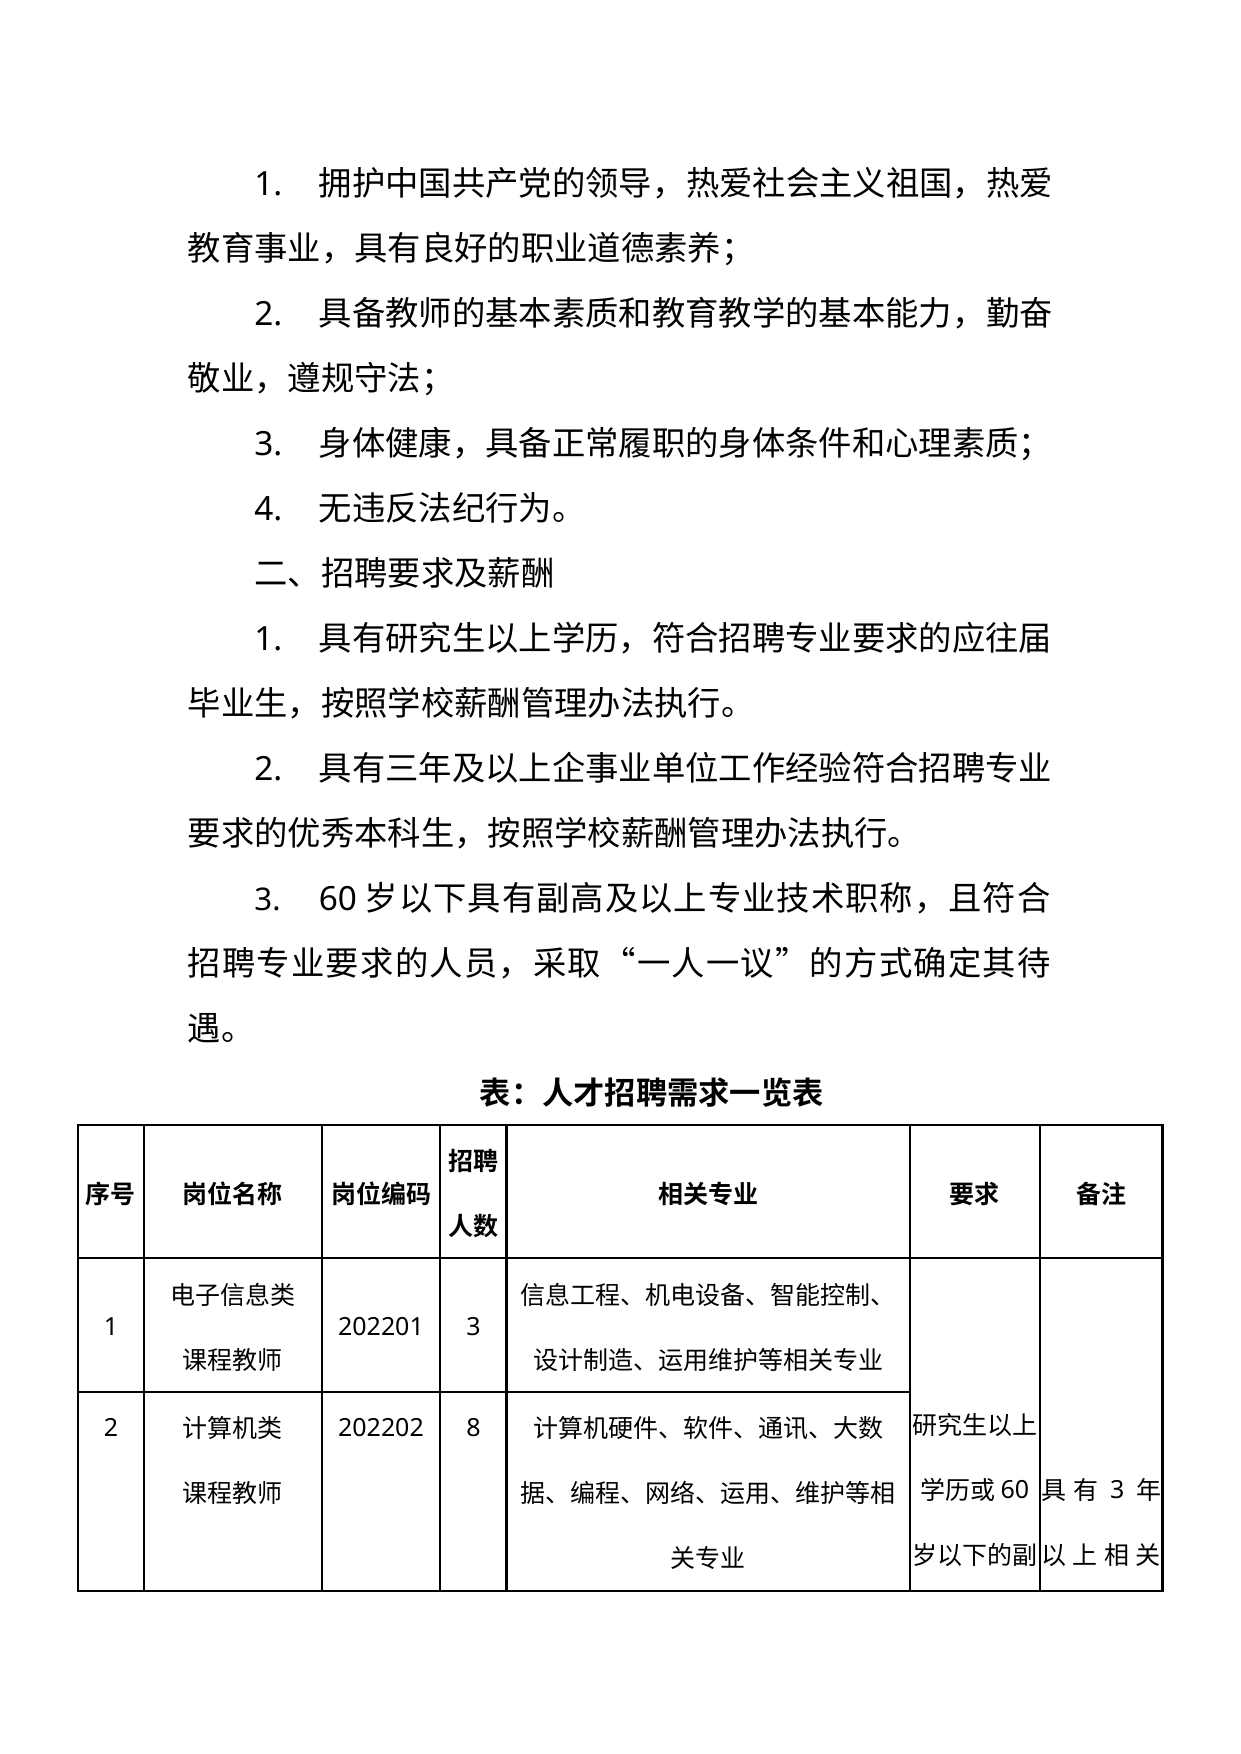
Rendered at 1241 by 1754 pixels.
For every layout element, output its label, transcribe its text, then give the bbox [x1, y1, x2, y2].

table_cell 8 [441, 1393, 505, 1589]
table_header 岗位编码 [323, 1126, 439, 1257]
table_cell 1 [79, 1259, 143, 1391]
list 表：人才招聘需求一览表 [187, 1059, 1053, 1124]
list 具有研究生以上学历，符合招聘专业要求的应往届毕业生，按照学校薪酬管理办法执行。 [187, 604, 1053, 734]
list 具备教师的基本素质和教育教学的基本能力，勤奋敬业，遵规守法； [187, 279, 1053, 409]
list 身体健康，具备正常履职的身体条件和心理素质； [187, 409, 1053, 474]
table_cell 具有3年以上相关工作经历者可放宽至本科学历 [1041, 1259, 1161, 1589]
table_cell 3 [441, 1259, 505, 1391]
list 拥护中国共产党的领导，热爱社会主义祖国，热爱教育事业，具有良好的职业道德素养； [187, 149, 1053, 279]
table_cell 计算机硬件、软件、通讯、大数据、编程、网络、运用、维护等相关专业 [508, 1393, 909, 1589]
table_header 要求 [911, 1126, 1039, 1257]
table_header 备注 [1041, 1126, 1161, 1257]
table_header 相关专业 [508, 1126, 909, 1257]
table_cell 计算机类 课程教师 [145, 1393, 321, 1589]
table_cell 2 [79, 1393, 143, 1589]
list 无违反法纪行为。 [187, 474, 1053, 539]
list 60岁以下具有副高及以上专业技术职称，且符合招聘专业要求的人员，采取“一人一议”的方式确定其待遇。 [187, 864, 1053, 1059]
table_cell 信息工程、机电设备、智能控制、设计制造、运用维护等相关专业 [508, 1259, 909, 1391]
list 具有三年及以上企事业单位工作经验符合招聘专业要求的优秀本科生，按照学校薪酬管理办法执行。 [187, 734, 1053, 864]
table_cell 202202 [323, 1393, 439, 1589]
table_cell 研究生以上学历或60岁以下的副教授（副研究员、高级工程师、主任医师、主任护师）以上职称人员 [911, 1259, 1039, 1589]
table_header 岗位名称 [145, 1126, 321, 1257]
table_header 招聘人数 [441, 1126, 505, 1257]
table_cell 电子信息类 课程教师 [145, 1259, 321, 1391]
table_header 序号 [79, 1126, 143, 1257]
list 招聘要求及薪酬 [187, 539, 1053, 604]
table_cell 202201 [323, 1259, 439, 1391]
